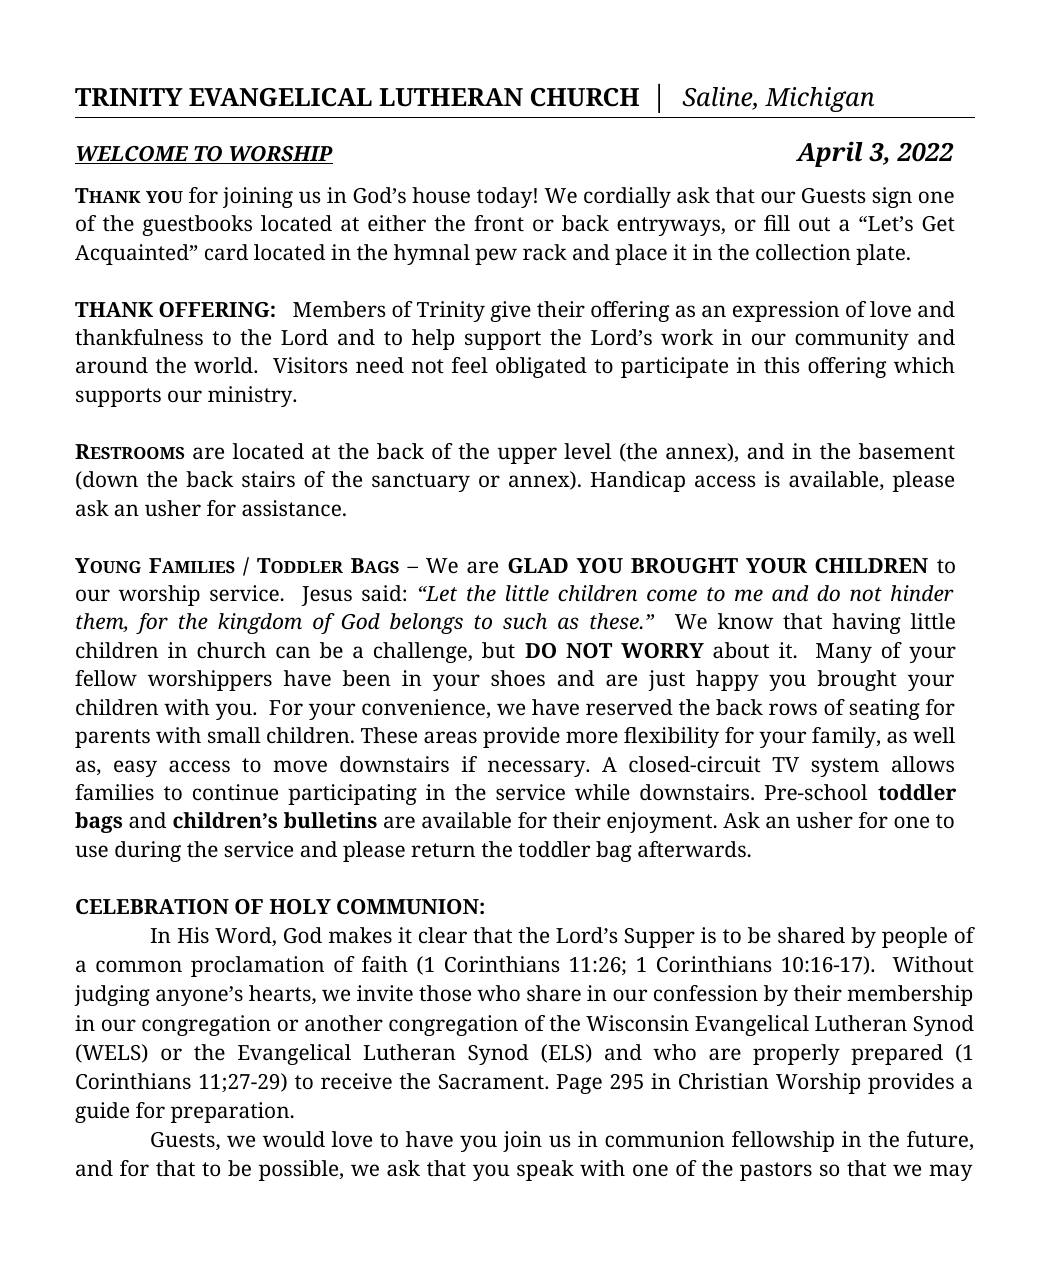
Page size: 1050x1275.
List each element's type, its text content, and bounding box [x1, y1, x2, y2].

text THANK OFFERING: Members of Trinity give their offering as an expression of love and thankfulness to the Lord and to help support the Lord’s work in our community and around the world. Visitors need not feel obligated to participate in this offering which supports our ministry. [75, 295, 956, 408]
text Young Families / Toddler Bags – We are GLAD YOU BROUGHT YOUR CHILDREN to our worship service. Jesus said: “Let the little children come to me and do not hinder them, for the kingdom of God belongs to such as these.” We know that having little children in church can be a challenge, but DO NOT WORRY about it. Many of your fellow worshippers have been in your shoes and are just happy you brought your children with you. For your convenience, we have reserved the back rows of seating for parents with small children. These areas provide more flexibility for your family, as well as, easy access to move downstairs if necessary. A closed-circuit TV system allows families to continue participating in the service while downstairs. Pre-school toddler bags and children’s bulletins are available for their enjoyment. Ask an usher for one to use during the service and please return the toddler bag afterwards. [75, 551, 956, 863]
text Thank you for joining us in God’s house today! We cordially ask that our Guests sign one of the guestbooks located at either the front or back entryways, or fill out a “Let’s Get Acquainted” card located in the hymnal pew rack and place it in the collection plate. [75, 181, 956, 266]
subtitle celebration of holy communion: [75, 892, 975, 920]
text In His Word, God makes it clear that the Lord’s Supper is to be shared by people of a common proclamation of faith (1 Corinthians 11:26; 1 Corinthians 10:16-17). Without judging anyone’s hearts, we invite those who share in our confession by their membership in our congregation or another congregation of the Wisconsin Evangelical Lutheran Synod (WELS) or the Evangelical Lutheran Synod (ELS) and who are properly prepared (1 Corinthians 11;27-29) to receive the Sacrament. Page 295 in Christian Worship provides a guide for preparation. [75, 920, 975, 1124]
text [75, 1124, 975, 1183]
text TRINITY EVANGELICAL LUTHERAN CHURCH | Saline, Michigan [75, 75, 975, 117]
text WELCOME TO WORSHIP April 3, 2022 [75, 134, 975, 168]
text Restrooms are located at the back of the upper level (the annex), and in the basement (down the back stairs of the sanctuary or annex). Handicap access is available, please ask an usher for assistance. [75, 437, 956, 522]
